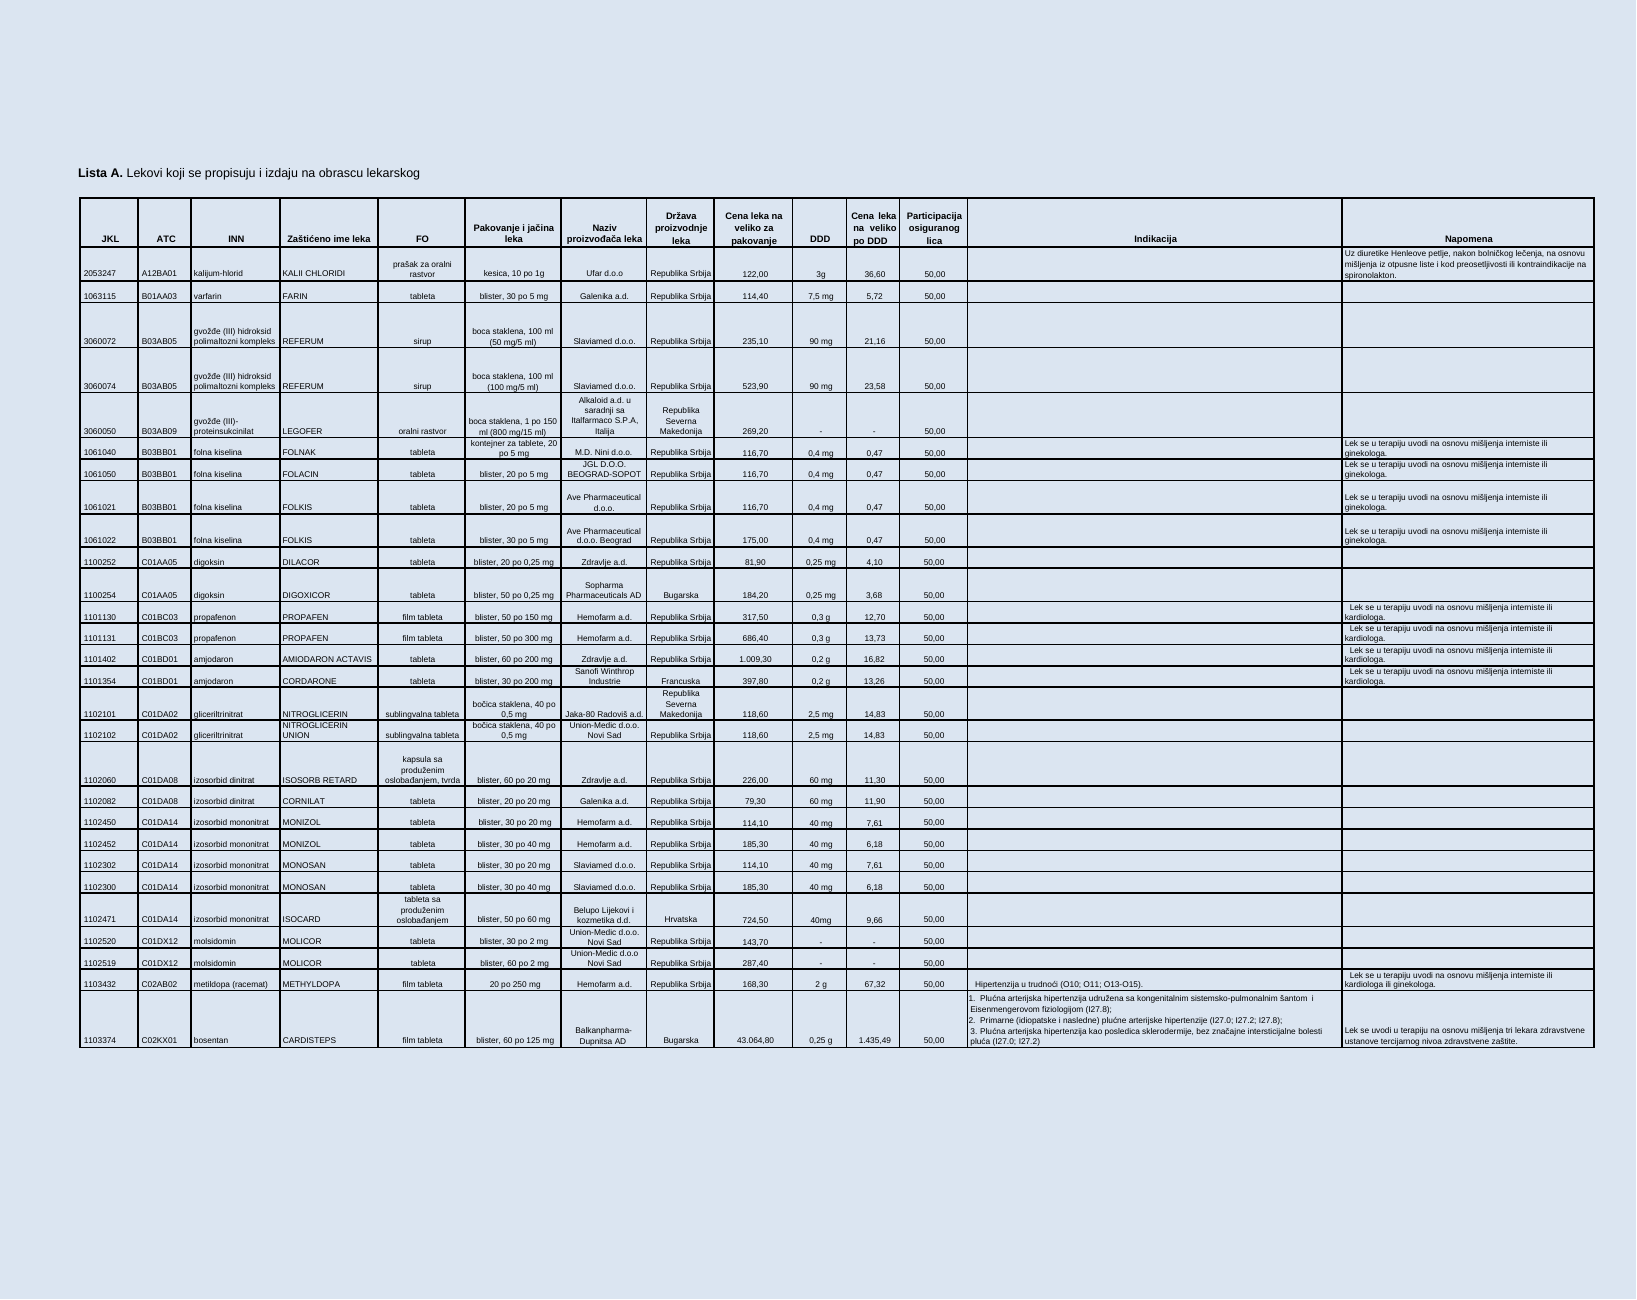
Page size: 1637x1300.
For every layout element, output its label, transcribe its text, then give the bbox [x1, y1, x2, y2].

table_cell blister, 30 po 5 mg [466, 515, 560, 546]
table_cell - [793, 949, 846, 968]
table_cell C01BC03 [139, 624, 190, 643]
table_cell 1061040 [81, 438, 137, 458]
table_cell 50,00 [900, 721, 967, 741]
table_cell C01DA14 [139, 894, 190, 926]
table_cell Slaviamed d.o.o. [562, 872, 646, 892]
table_cell 16,82 [847, 645, 899, 665]
table_cell - [847, 949, 899, 968]
table_cell oralni rastvor [379, 393, 464, 437]
table_cell 6,18 [847, 872, 899, 892]
table_cell blister, 30 po 2 mg [466, 927, 560, 947]
table_cell Republika Srbija [647, 808, 713, 828]
table_cell 185,30 [715, 872, 792, 892]
table_cell bosentan [192, 991, 279, 1046]
table_cell 50,00 [900, 872, 967, 892]
table_cell boca staklena, 1 po 150 ml (800 mg/15 ml) [466, 393, 560, 437]
table_cell blister, 20 po 0,25 mg [466, 548, 560, 567]
table_cell C01DA08 [139, 742, 190, 785]
table_cell Galenika a.d. [562, 787, 646, 807]
table_header Napomena [1343, 199, 1593, 246]
table_cell 1101131 [81, 624, 137, 643]
table_cell blister, 60 po 125 mg [466, 991, 560, 1046]
table_cell izosorbid mononitrat [192, 808, 279, 828]
table_cell 184,20 [715, 569, 792, 601]
table_cell Francuska [647, 667, 713, 686]
table_cell [1343, 742, 1593, 785]
table_cell 114,10 [715, 851, 792, 871]
table_cell kesica, 10 po 1g [466, 248, 560, 280]
table_cell B03BB01 [139, 515, 190, 546]
table_cell 0,47 [847, 515, 899, 546]
table_cell [1343, 348, 1593, 392]
table_cell Zdravlje a.d. [562, 742, 646, 785]
table_cell Lek se u terapiju uvodi na osnovu mišljenja interniste ili ginekologa. [1343, 481, 1593, 513]
table_cell 235,10 [715, 303, 792, 347]
table_cell Lek se u terapiju uvodi na osnovu mišljenja interniste ili ginekologa. [1343, 438, 1593, 458]
table_cell 0,4 mg [793, 438, 846, 458]
table_cell 40 mg [793, 830, 846, 849]
table_cell [968, 460, 1341, 479]
table_cell LEGOFER [281, 393, 377, 437]
table_cell Bugarska [647, 991, 713, 1046]
table_cell C01DA02 [139, 688, 190, 719]
table_cell tableta [379, 927, 464, 947]
table_cell [968, 688, 1341, 719]
table_cell C01BC03 [139, 602, 190, 622]
table_cell 116,70 [715, 460, 792, 479]
table_cell tableta [379, 548, 464, 567]
table_cell CORNILAT [281, 787, 377, 807]
table_cell [968, 602, 1341, 622]
table_cell [968, 569, 1341, 601]
table_cell tableta [379, 787, 464, 807]
table_cell FARIN [281, 282, 377, 302]
table_cell digoksin [192, 569, 279, 601]
table_cell [968, 808, 1341, 828]
table_cell izosorbid mononitrat [192, 894, 279, 926]
table_cell folna kiselina [192, 438, 279, 458]
table_header Zaštićeno ime leka [281, 199, 377, 246]
table_cell 50,00 [900, 569, 967, 601]
table_cell [1343, 569, 1593, 601]
table_cell [968, 894, 1341, 926]
table_cell B03AB09 [139, 393, 190, 437]
table_cell Republika Srbija [647, 303, 713, 347]
table_cell 50,00 [900, 688, 967, 719]
table_header Participacija osiguranog lica [900, 199, 967, 246]
table_cell blister, 30 po 20 mg [466, 808, 560, 828]
table_cell blister, 60 po 20 mg [466, 742, 560, 785]
table_cell MONIZOL [281, 808, 377, 828]
table_cell AMIODARON ACTAVIS [281, 645, 377, 665]
table_cell M.D. Nini d.o.o. [562, 438, 646, 458]
table_cell Republika Srbija [647, 721, 713, 741]
table_cell 20 po 250 mg [466, 970, 560, 990]
table_cell boca staklena, 100 ml (100 mg/5 ml) [466, 348, 560, 392]
table_cell tableta [379, 569, 464, 601]
table_cell film tableta [379, 624, 464, 643]
table_cell REFERUM [281, 348, 377, 392]
table_cell [968, 645, 1341, 665]
table_cell REFERUM [281, 303, 377, 347]
table_cell [1343, 949, 1593, 968]
table_cell 2,5 mg [793, 721, 846, 741]
table_cell Republika Srbija [647, 742, 713, 785]
table_header JKL [81, 199, 137, 246]
table_cell 50,00 [900, 787, 967, 807]
table_cell folna kiselina [192, 515, 279, 546]
table_cell Republika Srbija [647, 248, 713, 280]
table_header Država proizvodnje leka [647, 199, 713, 246]
table_cell [1343, 894, 1593, 926]
table_cell Hemofarm a.d. [562, 830, 646, 849]
table_cell Galenika a.d. [562, 282, 646, 302]
table_cell 5,72 [847, 282, 899, 302]
table_cell 50,00 [900, 282, 967, 302]
table_cell Bugarska [647, 569, 713, 601]
table_cell Republika Srbija [647, 872, 713, 892]
table_cell 3g [793, 248, 846, 280]
table_cell [968, 438, 1341, 458]
table_cell 116,70 [715, 438, 792, 458]
table_cell [968, 667, 1341, 686]
table_cell propafenon [192, 602, 279, 622]
table_cell 724,50 [715, 894, 792, 926]
table_cell 1101130 [81, 602, 137, 622]
table_cell 168,30 [715, 970, 792, 990]
table_cell 50,00 [900, 808, 967, 828]
table_cell tableta [379, 872, 464, 892]
table_cell [1343, 688, 1593, 719]
table_cell C02KX01 [139, 991, 190, 1046]
table_cell 0,4 mg [793, 481, 846, 513]
table_cell - [847, 927, 899, 947]
table_cell blister, 30 po 5 mg [466, 282, 560, 302]
table_cell Jaka-80 Radoviš a.d. [562, 688, 646, 719]
table_cell 287,40 [715, 949, 792, 968]
table_cell gliceriltrinitrat [192, 721, 279, 741]
table_cell 1061021 [81, 481, 137, 513]
table_cell blister, 60 po 2 mg [466, 949, 560, 968]
table_cell film tableta [379, 970, 464, 990]
table_cell 1061022 [81, 515, 137, 546]
table_cell tableta [379, 282, 464, 302]
table_cell 23,58 [847, 348, 899, 392]
table_cell 40 mg [793, 808, 846, 828]
table_cell 1061050 [81, 460, 137, 479]
table_cell C01BD01 [139, 645, 190, 665]
table_cell Slaviamed d.o.o. [562, 303, 646, 347]
table_cell 50,00 [900, 602, 967, 622]
table_header ATC [139, 199, 190, 246]
table_cell [968, 949, 1341, 968]
table_cell B03BB01 [139, 460, 190, 479]
table_cell 40 mg [793, 872, 846, 892]
table_cell 90 mg [793, 348, 846, 392]
table_cell 0,3 g [793, 602, 846, 622]
table_cell 0,25 mg [793, 569, 846, 601]
table_cell Lek se u terapiju uvodi na osnovu mišljenja interniste ili kardiologa. [1343, 645, 1593, 665]
table_cell 14,83 [847, 721, 899, 741]
table_cell C01DA02 [139, 721, 190, 741]
table_cell - [793, 927, 846, 947]
table_cell 1063115 [81, 282, 137, 302]
table_cell 143,70 [715, 927, 792, 947]
table_cell 1102519 [81, 949, 137, 968]
table_cell [1343, 808, 1593, 828]
table_cell gliceriltrinitrat [192, 688, 279, 719]
table_cell 50,00 [900, 248, 967, 280]
table_cell 50,00 [900, 949, 967, 968]
table_cell 50,00 [900, 927, 967, 947]
table_cell 1.009,30 [715, 645, 792, 665]
table_cell gvožđe (III)- proteinsukcinilat [192, 393, 279, 437]
table_cell Republika Srbija [647, 970, 713, 990]
table_cell 50,00 [900, 645, 967, 665]
table_cell MONOSAN [281, 872, 377, 892]
table_header FO [379, 199, 464, 246]
table_cell 50,00 [900, 894, 967, 926]
table_cell Republika Srbija [647, 548, 713, 567]
table_cell 13,73 [847, 624, 899, 643]
table_cell [968, 282, 1341, 302]
table_header Indikacija [968, 199, 1341, 246]
table_cell [968, 303, 1341, 347]
table_cell 3060050 [81, 393, 137, 437]
table_cell 1102060 [81, 742, 137, 785]
table_cell 1102300 [81, 872, 137, 892]
table_cell [968, 927, 1341, 947]
table_cell Republika Srbija [647, 438, 713, 458]
table_cell [968, 393, 1341, 437]
table_cell boca staklena, 100 ml (50 mg/5 ml) [466, 303, 560, 347]
table_cell 1103432 [81, 970, 137, 990]
table_cell [1343, 721, 1593, 741]
table_cell 50,00 [900, 742, 967, 785]
table_cell 12,70 [847, 602, 899, 622]
table_cell metildopa (racemat) [192, 970, 279, 990]
table_cell blister, 50 po 60 mg [466, 894, 560, 926]
table_cell NITROGLICERIN [281, 688, 377, 719]
table_cell FOLNAK [281, 438, 377, 458]
table_cell Belupo Lijekovi i kozmetika d.d. [562, 894, 646, 926]
table_cell folna kiselina [192, 481, 279, 513]
table_cell 50,00 [900, 548, 967, 567]
table_cell 50,00 [900, 624, 967, 643]
table_cell 7,5 mg [793, 282, 846, 302]
table_cell 50,00 [900, 438, 967, 458]
table_cell Alkaloid a.d. u saradnji sa Italfarmaco S.P.A, Italija [562, 393, 646, 437]
table_cell 1103374 [81, 991, 137, 1046]
table_cell blister, 50 po 150 mg [466, 602, 560, 622]
table_cell 1101402 [81, 645, 137, 665]
table_cell 2,5 mg [793, 688, 846, 719]
table_cell - [847, 393, 899, 437]
table_cell Ufar d.o.o [562, 248, 646, 280]
table_cell MONIZOL [281, 830, 377, 849]
table_cell Zdravlje a.d. [562, 645, 646, 665]
table_cell 50,00 [900, 460, 967, 479]
table_cell tableta [379, 949, 464, 968]
table_cell kalijum-hlorid [192, 248, 279, 280]
table_cell [968, 851, 1341, 871]
table_cell kapsula sa produženim oslobađanjem, tvrda [379, 742, 464, 785]
table_cell B03BB01 [139, 481, 190, 513]
table_cell 0,25 mg [793, 548, 846, 567]
table_cell 122,00 [715, 248, 792, 280]
table_cell [968, 830, 1341, 849]
table_cell digoksin [192, 548, 279, 567]
table_cell Republika Srbija [647, 787, 713, 807]
table_cell izosorbid mononitrat [192, 851, 279, 871]
table_cell 114,40 [715, 282, 792, 302]
table_cell 0,25 g [793, 991, 846, 1046]
table_cell 269,20 [715, 393, 792, 437]
table_cell 1102101 [81, 688, 137, 719]
table_cell Hipertenzija u trudnoći (O10; O11; O13-O15). [968, 970, 1341, 990]
table_cell 90 mg [793, 303, 846, 347]
table_cell 175,00 [715, 515, 792, 546]
table_cell 4,10 [847, 548, 899, 567]
table_cell ISOSORB RETARD [281, 742, 377, 785]
table_cell 1102450 [81, 808, 137, 828]
table_cell tableta [379, 460, 464, 479]
table_cell FOLKIS [281, 481, 377, 513]
table_cell Hemofarm a.d. [562, 970, 646, 990]
table_cell PROPAFEN [281, 602, 377, 622]
table_cell 50,00 [900, 851, 967, 871]
table_cell 2 g [793, 970, 846, 990]
table_cell 1101354 [81, 667, 137, 686]
table_cell [968, 721, 1341, 741]
table_cell 2053247 [81, 248, 137, 280]
table_cell 317,50 [715, 602, 792, 622]
table_cell 1102302 [81, 851, 137, 871]
table_cell Republika Severna Makedonija [647, 393, 713, 437]
table_cell [968, 872, 1341, 892]
table_cell folna kiselina [192, 460, 279, 479]
table_cell 185,30 [715, 830, 792, 849]
table_cell varfarin [192, 282, 279, 302]
table_cell [1343, 927, 1593, 947]
table_cell gvožđe (III) hidroksid polimaltozni kompleks [192, 348, 279, 392]
table_cell Lek se u terapiju uvodi na osnovu mišljenja interniste ili ginekologa. [1343, 515, 1593, 546]
table_cell tableta sa produženim oslobađanjem [379, 894, 464, 926]
table_cell sirup [379, 348, 464, 392]
table_cell amjodaron [192, 645, 279, 665]
table_cell 79,30 [715, 787, 792, 807]
table_cell Republika Srbija [647, 282, 713, 302]
table_cell 50,00 [900, 348, 967, 392]
table_cell DIGOXICOR [281, 569, 377, 601]
table_cell blister, 50 po 0,25 mg [466, 569, 560, 601]
table_cell Lek se u terapiju uvodi na osnovu mišljenja interniste ili kardiologa. [1343, 602, 1593, 622]
table_cell prašak za oralni rastvor [379, 248, 464, 280]
table_cell tableta [379, 808, 464, 828]
table_cell 1102520 [81, 927, 137, 947]
table_cell izosorbid dinitrat [192, 787, 279, 807]
table_cell [1343, 303, 1593, 347]
table_cell ISOCARD [281, 894, 377, 926]
table_cell 686,40 [715, 624, 792, 643]
table_cell blister, 50 po 300 mg [466, 624, 560, 643]
table_cell blister, 20 po 5 mg [466, 460, 560, 479]
table_cell tableta [379, 830, 464, 849]
table_cell 40 mg [793, 851, 846, 871]
table_cell 81,90 [715, 548, 792, 567]
table_cell molsidomin [192, 949, 279, 968]
table_cell Lek se u terapiju uvodi na osnovu mišljenja interniste ili ginekologa. [1343, 460, 1593, 479]
table_cell C01DX12 [139, 927, 190, 947]
table_cell 50,00 [900, 970, 967, 990]
table_cell 3,68 [847, 569, 899, 601]
table_cell B01AA03 [139, 282, 190, 302]
table_cell blister, 30 po 20 mg [466, 851, 560, 871]
table_cell Republika Srbija [647, 481, 713, 513]
table_cell [1343, 393, 1593, 437]
table_cell 1100252 [81, 548, 137, 567]
table_cell [1343, 787, 1593, 807]
table_cell 9,66 [847, 894, 899, 926]
table_cell 50,00 [900, 393, 967, 437]
table_cell Hemofarm a.d. [562, 602, 646, 622]
table_cell blister, 20 po 20 mg [466, 787, 560, 807]
table_cell 43.064,80 [715, 991, 792, 1046]
table_cell C01DX12 [139, 949, 190, 968]
table_cell 0,4 mg [793, 460, 846, 479]
table_cell FOLKIS [281, 515, 377, 546]
table_cell Republika Srbija [647, 851, 713, 871]
table_cell blister, 30 po 40 mg [466, 830, 560, 849]
table_cell Republika Srbija [647, 830, 713, 849]
table_cell - [793, 393, 846, 437]
table_cell Union-Medic d.o.o. Novi Sad [562, 721, 646, 741]
table_cell JGL D.O.O. BEOGRAD-SOPOT [562, 460, 646, 479]
table_cell izosorbid mononitrat [192, 872, 279, 892]
table_header Naziv proizvođača leka [562, 199, 646, 246]
table_cell C01DA14 [139, 830, 190, 849]
table_cell sublingvalna tableta [379, 721, 464, 741]
table_cell 1102102 [81, 721, 137, 741]
table_cell film tableta [379, 602, 464, 622]
table_cell Hrvatska [647, 894, 713, 926]
table_cell 50,00 [900, 303, 967, 347]
table_cell [968, 548, 1341, 567]
table_cell Ave Pharmaceutical d.o.o. [562, 481, 646, 513]
table_cell MONOSAN [281, 851, 377, 871]
table_cell Republika Srbija [647, 515, 713, 546]
table_header Pakovanje i jačina leka [466, 199, 560, 246]
table_cell Hemofarm a.d. [562, 808, 646, 828]
table_cell sublingvalna tableta [379, 688, 464, 719]
table_cell 0,47 [847, 438, 899, 458]
table_cell izosorbid dinitrat [192, 742, 279, 785]
table_cell propafenon [192, 624, 279, 643]
table_cell Ave Pharmaceutical d.o.o. Beograd [562, 515, 646, 546]
table_cell Sopharma Pharmaceuticals AD [562, 569, 646, 601]
table_cell [1343, 548, 1593, 567]
table_cell CORDARONE [281, 667, 377, 686]
table_cell 13,26 [847, 667, 899, 686]
table_cell 60 mg [793, 742, 846, 785]
table_cell 50,00 [900, 830, 967, 849]
table_cell blister, 60 po 200 mg [466, 645, 560, 665]
table_cell blister, 30 po 40 mg [466, 872, 560, 892]
table_cell 523,90 [715, 348, 792, 392]
table_cell 1.435,49 [847, 991, 899, 1046]
table_cell 21,16 [847, 303, 899, 347]
table_cell 0,2 g [793, 667, 846, 686]
table_cell PROPAFEN [281, 624, 377, 643]
table_cell 118,60 [715, 688, 792, 719]
table_cell 11,30 [847, 742, 899, 785]
table_cell Republika Srbija [647, 348, 713, 392]
table_cell izosorbid mononitrat [192, 830, 279, 849]
table_cell Republika Srbija [647, 460, 713, 479]
table_cell tableta [379, 438, 464, 458]
table_cell C01DA14 [139, 851, 190, 871]
table_cell Balkanpharma- Dupnitsa AD [562, 991, 646, 1046]
table_cell [1343, 872, 1593, 892]
table_cell C02AB02 [139, 970, 190, 990]
table_cell 50,00 [900, 481, 967, 513]
table_cell 226,00 [715, 742, 792, 785]
table_header Cena leka na veliko po DDD [847, 199, 899, 246]
table_cell B03AB05 [139, 348, 190, 392]
table_cell 397,80 [715, 667, 792, 686]
table_cell 1102471 [81, 894, 137, 926]
table_cell C01AA05 [139, 548, 190, 567]
table_cell [968, 481, 1341, 513]
table_cell Slaviamed d.o.o. [562, 348, 646, 392]
table_cell NITROGLICERIN UNION [281, 721, 377, 741]
table_cell Sanofi Winthrop Industrie [562, 667, 646, 686]
table_cell bočica staklena, 40 po 0,5 mg [466, 721, 560, 741]
table_cell 114,10 [715, 808, 792, 828]
table_cell tableta [379, 515, 464, 546]
table_cell 0,2 g [793, 645, 846, 665]
table_cell 40mg [793, 894, 846, 926]
table_cell Republika Srbija [647, 602, 713, 622]
table_cell [1343, 830, 1593, 849]
table_cell 118,60 [715, 721, 792, 741]
table_cell 0,4 mg [793, 515, 846, 546]
table_cell C01DA14 [139, 808, 190, 828]
table_cell C01DA14 [139, 872, 190, 892]
table_cell [968, 787, 1341, 807]
table_cell sirup [379, 303, 464, 347]
table_cell [968, 515, 1341, 546]
table_cell [1343, 282, 1593, 302]
table_cell tableta [379, 851, 464, 871]
table_cell 6,18 [847, 830, 899, 849]
table_cell KALII CHLORIDI [281, 248, 377, 280]
table_cell 0,3 g [793, 624, 846, 643]
table_cell [1343, 851, 1593, 871]
table_cell [968, 742, 1341, 785]
table_cell 3060072 [81, 303, 137, 347]
table_cell Republika Srbija [647, 645, 713, 665]
table_cell Republika Srbija [647, 949, 713, 968]
table_cell Hemofarm a.d. [562, 624, 646, 643]
table_cell [968, 624, 1341, 643]
table_cell Republika Severna Makedonija [647, 688, 713, 719]
table_header Cena leka na veliko za pakovanje [715, 199, 792, 246]
table_cell tableta [379, 481, 464, 513]
table_cell C01AA05 [139, 569, 190, 601]
table_cell amjodaron [192, 667, 279, 686]
table_cell 50,00 [900, 667, 967, 686]
table_cell B03BB01 [139, 438, 190, 458]
table_cell 36,60 [847, 248, 899, 280]
table_cell 60 mg [793, 787, 846, 807]
table_cell Lek se u terapiju uvodi na osnovu mišljenja interniste ili kardiologa. [1343, 624, 1593, 643]
table_cell Republika Srbija [647, 624, 713, 643]
table_cell Republika Srbija [647, 927, 713, 947]
table_cell 1102082 [81, 787, 137, 807]
table_cell DILACOR [281, 548, 377, 567]
table_cell METHYLDOPA [281, 970, 377, 990]
table_cell 50,00 [900, 515, 967, 546]
table_cell molsidomin [192, 927, 279, 947]
table_cell tableta [379, 667, 464, 686]
table_cell 14,83 [847, 688, 899, 719]
table_cell Slaviamed d.o.o. [562, 851, 646, 871]
table_header DDD [793, 199, 846, 246]
table_cell 11,90 [847, 787, 899, 807]
table_cell MOLICOR [281, 949, 377, 968]
table_cell film tableta [379, 991, 464, 1046]
table_cell [968, 348, 1341, 392]
table_cell CARDISTEPS [281, 991, 377, 1046]
table_cell bočica staklena, 40 po 0,5 mg [466, 688, 560, 719]
table_cell Union-Medic d.o.o. Novi Sad [562, 927, 646, 947]
table_cell blister, 20 po 5 mg [466, 481, 560, 513]
table_cell 0,47 [847, 460, 899, 479]
table_header INN [192, 199, 279, 246]
table_cell A12BA01 [139, 248, 190, 280]
table_cell 50,00 [900, 991, 967, 1046]
table_cell [968, 248, 1341, 280]
table_cell C01DA08 [139, 787, 190, 807]
table_cell B03AB05 [139, 303, 190, 347]
table_cell 0,47 [847, 481, 899, 513]
table_cell 7,61 [847, 808, 899, 828]
table_cell blister, 30 po 200 mg [466, 667, 560, 686]
table_cell Zdravlje a.d. [562, 548, 646, 567]
table_cell C01BD01 [139, 667, 190, 686]
table_cell 3060074 [81, 348, 137, 392]
table_cell 1100254 [81, 569, 137, 601]
table_cell MOLICOR [281, 927, 377, 947]
table_cell Lek se u terapiju uvodi na osnovu mišljenja interniste ili kardiologa. [1343, 667, 1593, 686]
table_cell 67,32 [847, 970, 899, 990]
table_cell 116,70 [715, 481, 792, 513]
table_cell FOLACIN [281, 460, 377, 479]
table_cell Union-Medic d.o.o Novi Sad [562, 949, 646, 968]
table_cell gvožđe (III) hidroksid polimaltozni kompleks [192, 303, 279, 347]
table_cell 1102452 [81, 830, 137, 849]
table_cell tableta [379, 645, 464, 665]
table_cell Lek se uvodi u terapiju na osnovu mišljenja tri lekara zdravstvene ustanove tercijarnog nivoa zdravstvene zaštite. [1343, 991, 1593, 1046]
table_cell 7,61 [847, 851, 899, 871]
